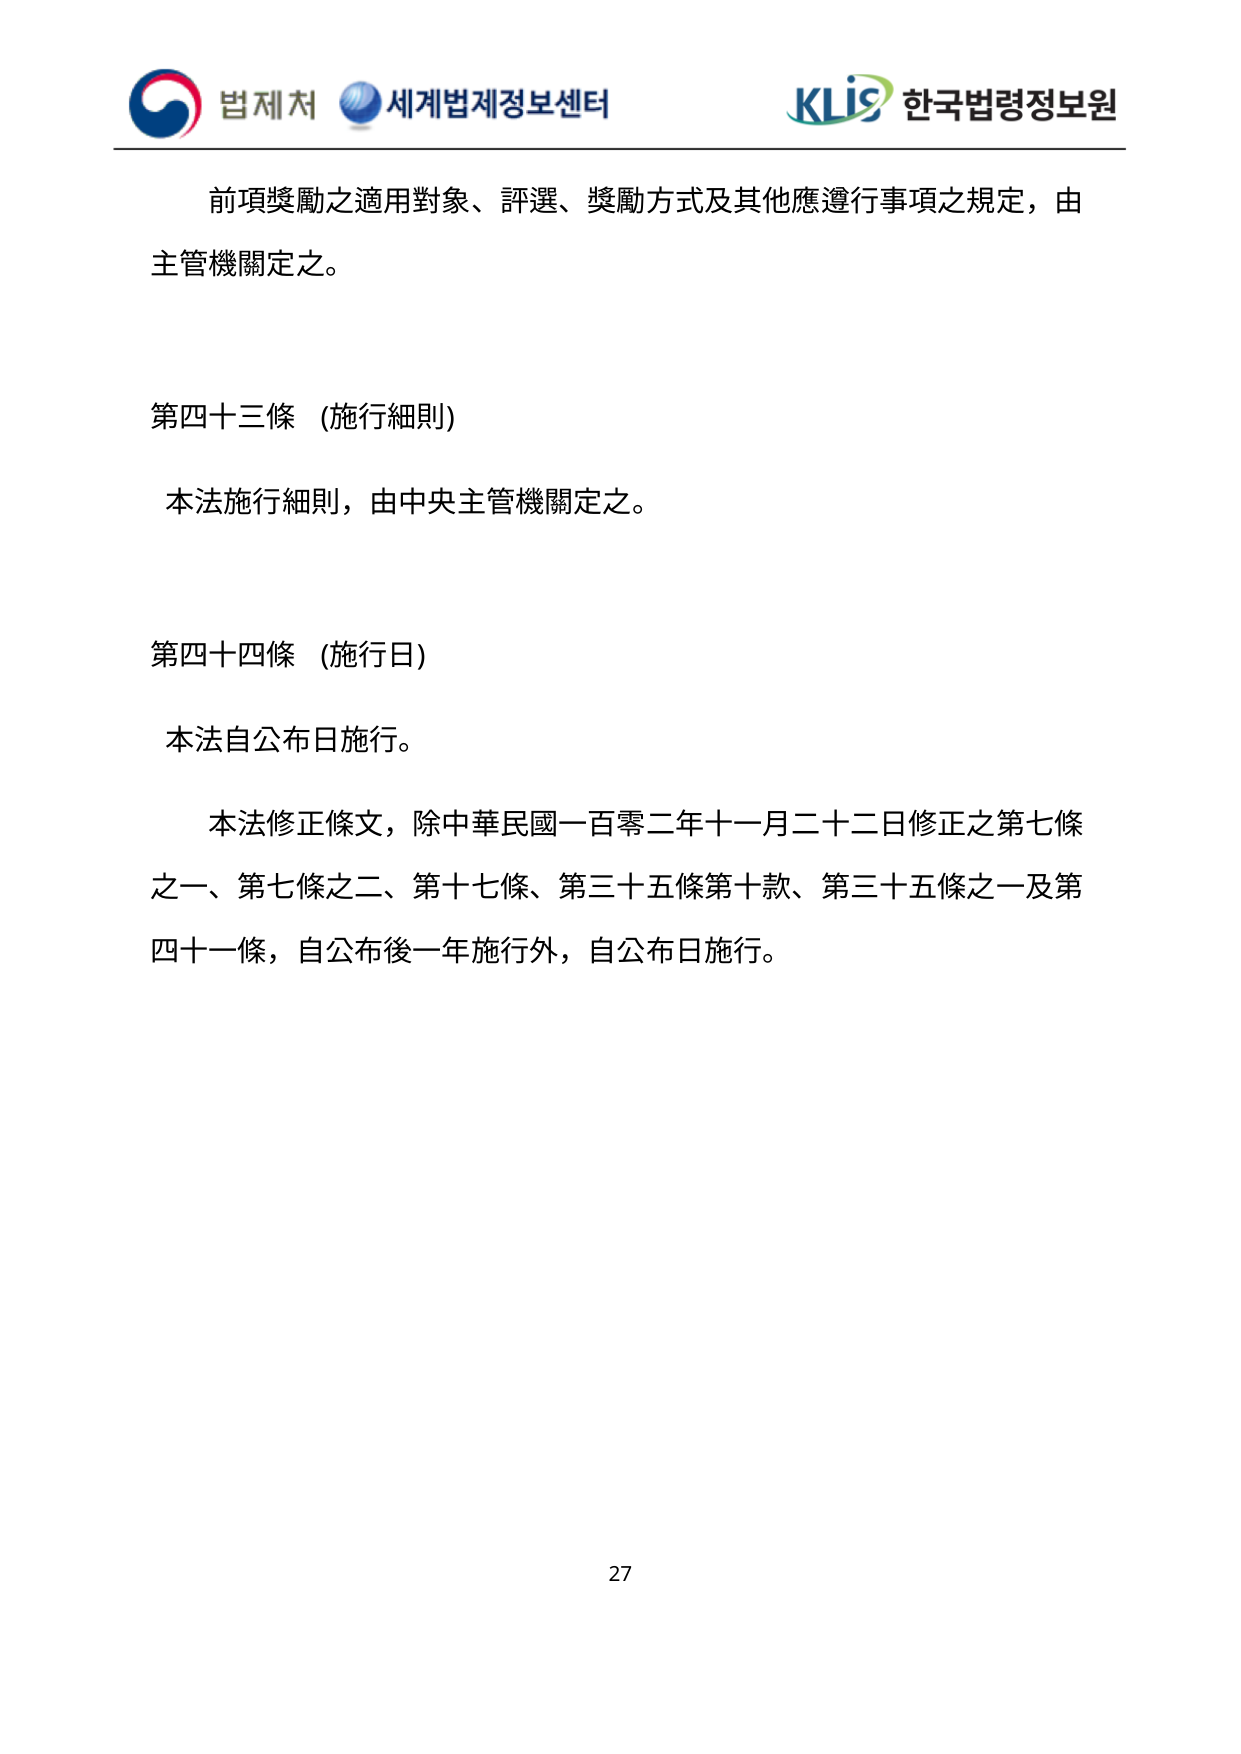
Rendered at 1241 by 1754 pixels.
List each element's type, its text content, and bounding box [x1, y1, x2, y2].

text 本法施行細則，由中央主管機關定之。 [150, 478, 1090, 521]
text 第四十四條 (施行日) [150, 632, 1090, 674]
text 本法自公布日施行。 [150, 716, 1090, 758]
picture [112, 59, 1128, 153]
text 前項獎勵之適用對象、評選、獎勵方式及其他應遵行事項之規定，由主管機關定之。 [150, 177, 1090, 283]
text 第四十三條 (施行細則) [150, 394, 1090, 436]
text 本法修正條文，除中華民國一百零二年十一月二十二日修正之第七條之一、第七條之二、第十七條、第三十五條第十款、第三十五條之一及第四十一條，自公布後一年施行外，自公布日施行。 [150, 800, 1090, 969]
